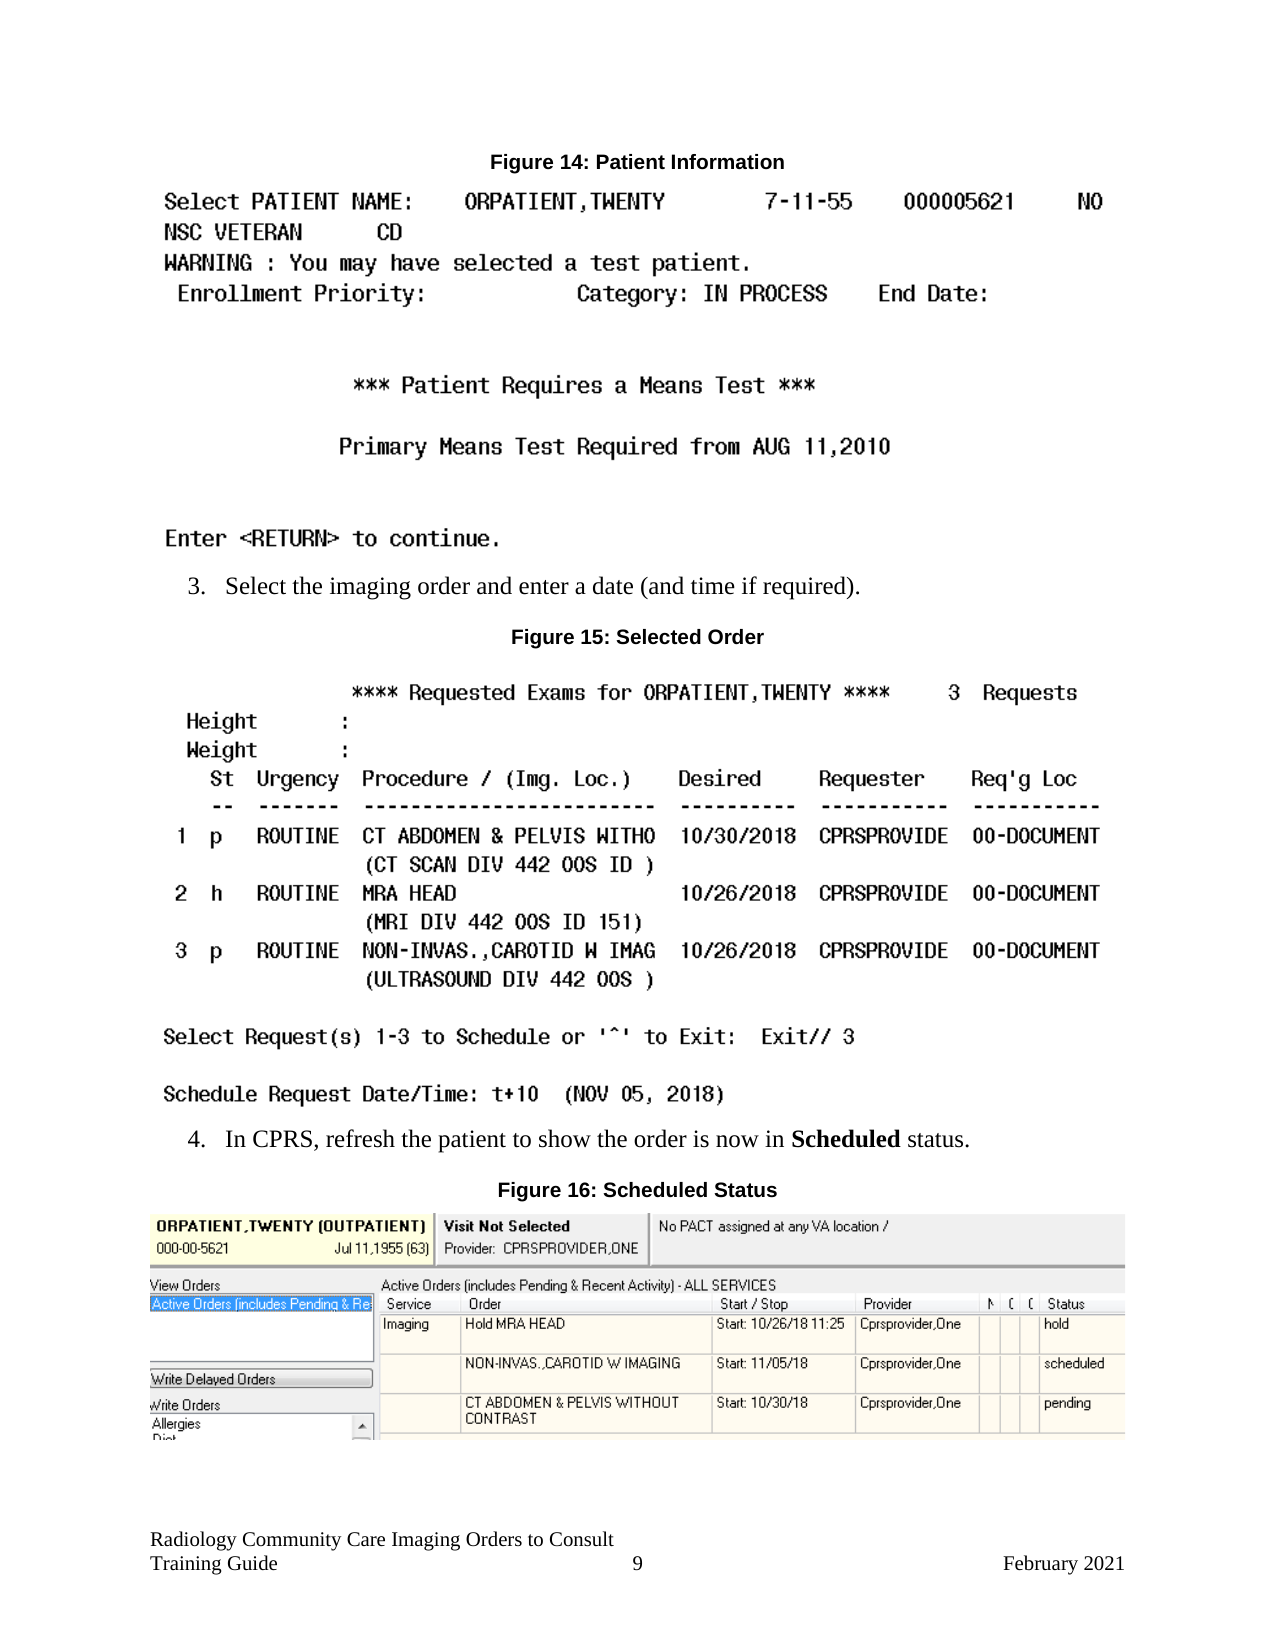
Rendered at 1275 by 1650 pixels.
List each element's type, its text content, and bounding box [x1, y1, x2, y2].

picture [150, 186, 1125, 559]
text Figure 14: Patient Information [150, 150, 1125, 174]
picture [150, 661, 1125, 1112]
text Figure 16: Scheduled Status [150, 1177, 1125, 1201]
text Select the imaging order and enter a date (and time if required). [187, 571, 1125, 600]
text In CPRS, refresh the patient to show the order is now in Scheduled status. [187, 1124, 1125, 1152]
picture [150, 1213, 1125, 1440]
text Figure 15: Selected Order [150, 625, 1125, 649]
